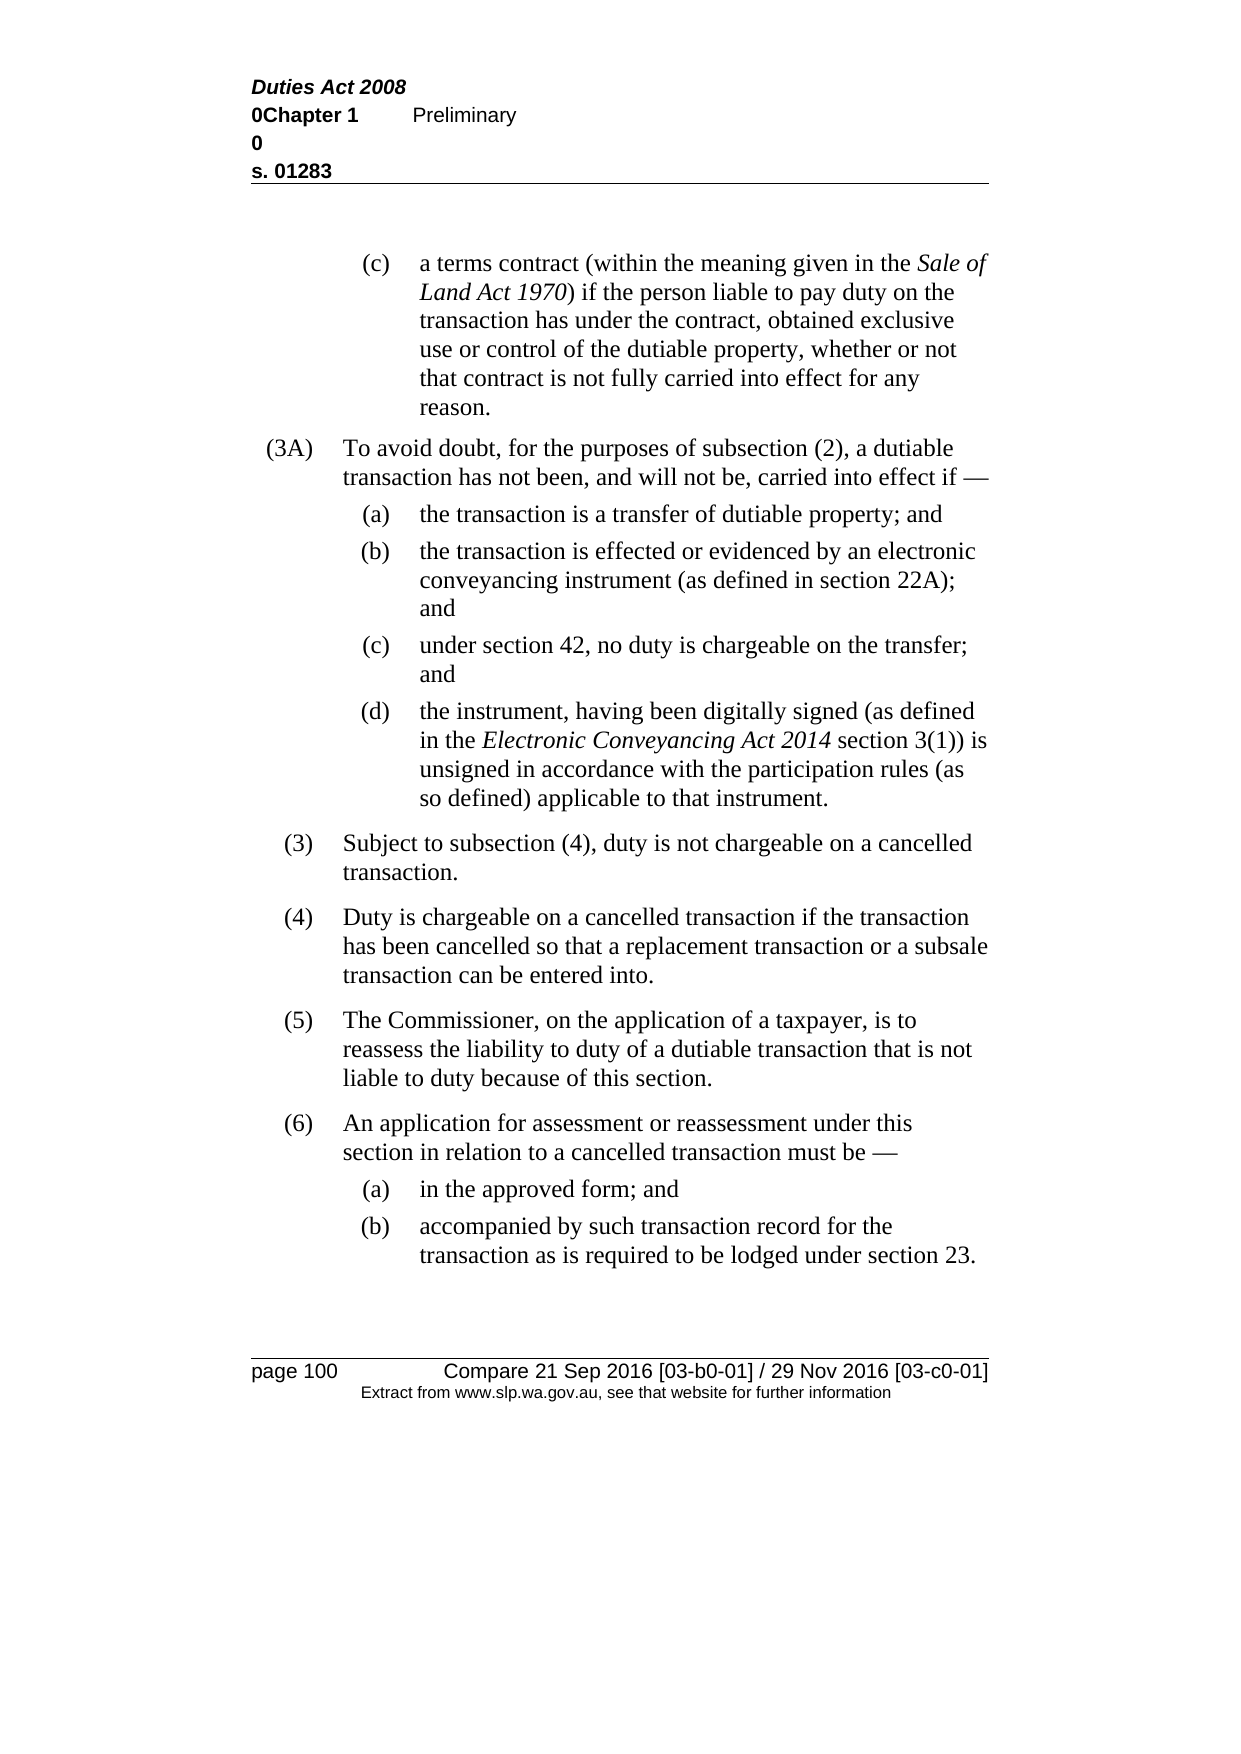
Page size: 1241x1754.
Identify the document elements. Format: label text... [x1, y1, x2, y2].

text (a) in the approved form; and [251, 1174, 989, 1203]
text (b) accompanied by such transaction record for the transaction as is required to be lodged under section 23. [251, 1211, 989, 1268]
text (b) the transaction is effected or evidenced by an electronic conveyancing instrument (as defined in section 22A); and [251, 536, 989, 622]
text (5) The Commissioner, on the application of a taxpayer, is to reassess the liability to duty of a dutiable transaction that is not liable to duty because of this section. [251, 1005, 989, 1091]
text (d) the instrument, having been digitally signed (as defined in the Electronic Conveyancing Act 2014 section 3(1)) is unsigned in accordance with the participation rules (as so defined) applicable to that instrument. [251, 696, 989, 811]
text (3) Subject to subsection (4), duty is not chargeable on a cancelled transaction. [251, 828, 989, 886]
text (a) the transaction is a transfer of dutiable property; and [251, 499, 989, 528]
text (6) An application for assessment or reassessment under this section in relation to a cancelled transaction must be — [251, 1108, 989, 1166]
text (c) under section 42, no duty is chargeable on the transfer; and [251, 631, 989, 688]
text (4) Duty is chargeable on a cancelled transaction if the transaction has been cancelled so that a replacement transaction or a subsale transaction can be entered into. [251, 902, 989, 988]
text (c) a terms contract (within the meaning given in the Sale of Land Act 1970) if the person liable to pay duty on the transaction has under the contract, obtained exclusive use or control of the dutiable property, whether or not that contract is not fully carried into effect for any reason. [251, 248, 989, 421]
text (3A) To avoid doubt, for the purposes of subsection (2), a dutiable transaction has not been, and will not be, carried into effect if — [251, 433, 989, 491]
